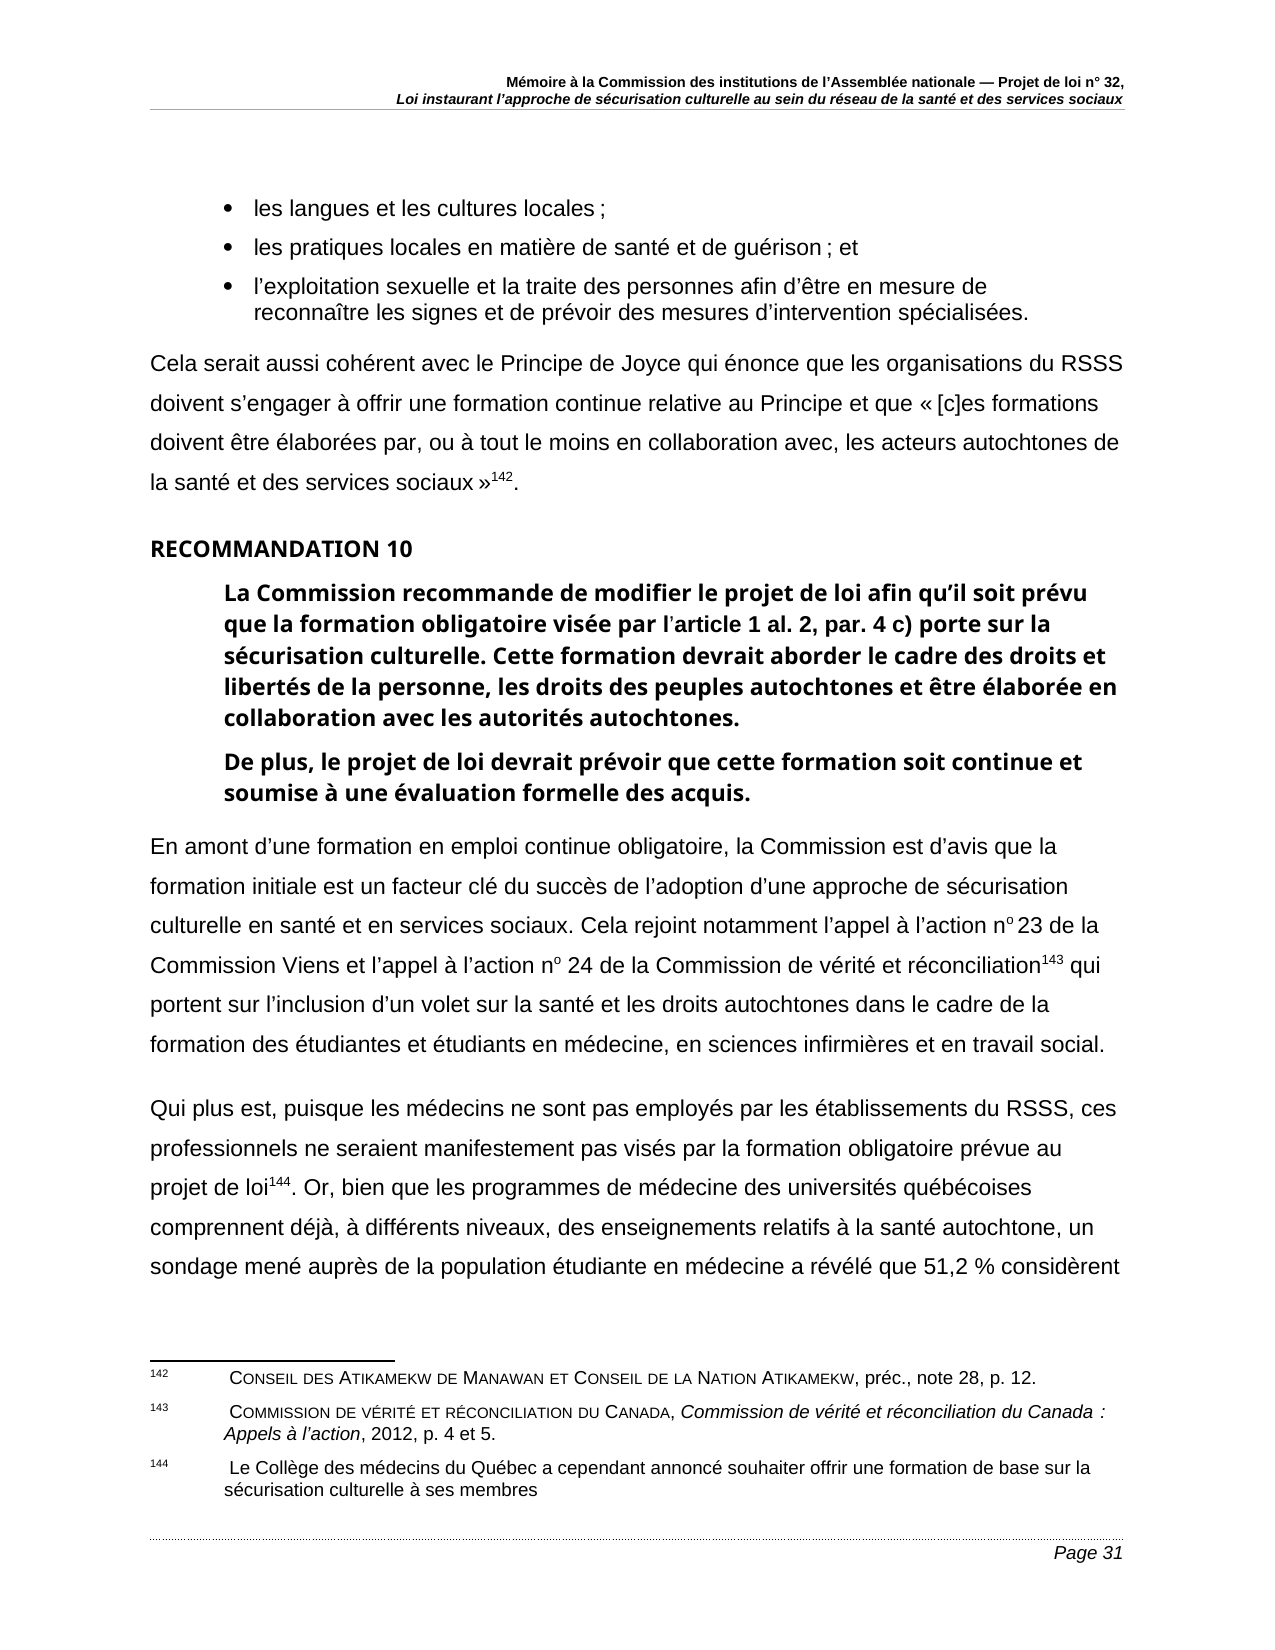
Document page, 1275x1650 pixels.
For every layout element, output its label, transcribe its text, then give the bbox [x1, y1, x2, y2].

list les langues et les cultures locales ; [224, 195, 1050, 221]
text La Commission recommande de modifier le projet de loi afin qu’il soit prévu que la formation obligatoire visée par l’article 1 al. 2, par. 4 c) porte sur la sécurisation culturelle. Cette formation devrait aborder le cadre des droits et libertés de la personne, les droits des peuples autochtones et être élaborée en collaboration avec les autorités autochtones. [223, 577, 1125, 733]
list l’exploitation sexuelle et la traite des personnes afin d’être en mesure de reconnaître les signes et de prévoir des mesures d’intervention spécialisées. [224, 273, 1050, 325]
text De plus, le projet de loi devrait prévoir que cette formation soit continue et soumise à une évaluation formelle des acquis. [223, 746, 1125, 808]
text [150, 1095, 1125, 1279]
text En amont d’une formation en emploi continue obligatoire, la Commission est d’avis que la formation initiale est un facteur clé du succès de l’adoption d’une approche de sécurisation culturelle en santé et en services sociaux. Cela rejoint notamment l’appel à l’action no 23 de la Commission Viens et l’appel à l’action no 24 de la Commission de vérité et réconciliation qui portent sur l’inclusion d’un volet sur la santé et les droits autochtones dans le cadre de la formation des étudiantes et étudiants en médecine, en sciences infirmières et en travail social. [150, 833, 1125, 1057]
text Recommandation 10 [150, 533, 1125, 564]
list les pratiques locales en matière de santé et de guérison ; et [224, 234, 1050, 260]
text Cela serait aussi cohérent avec le Principe de Joyce qui énonce que les organisations du RSSS doivent s’engager à offrir une formation continue relative au Principe et que « [c]es formations doivent être élaborées par, ou à tout le moins en collaboration avec, les acteurs autochtones de la santé et des services sociaux ». [150, 350, 1125, 495]
